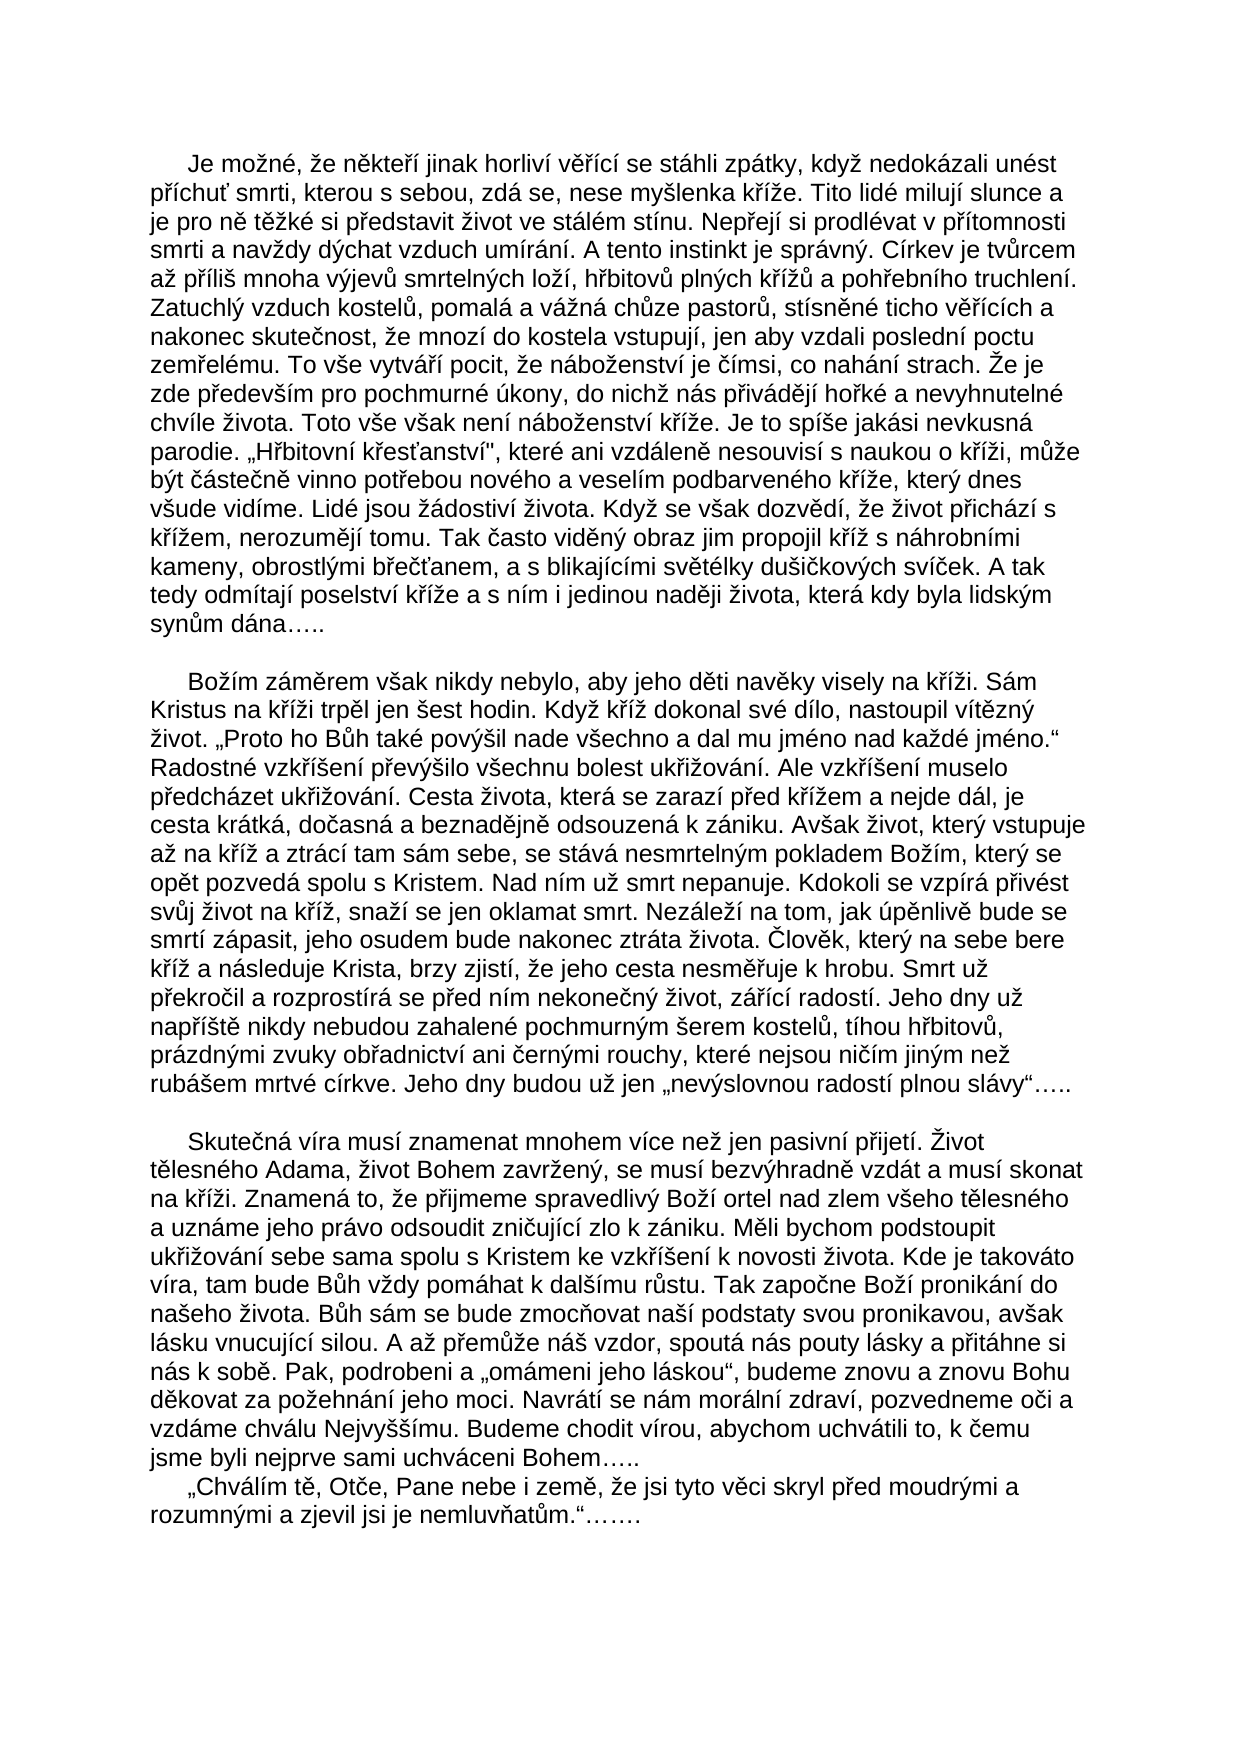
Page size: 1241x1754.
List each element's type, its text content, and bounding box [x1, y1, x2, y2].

text Božím záměrem však nikdy nebylo, aby jeho děti navěky visely na kříži. Sám Kristus na kříži trpěl jen šest hodin. Když kříž dokonal své dílo, nastoupil vítězný život. „Proto ho Bůh také povýšil nade všechno a dal mu jméno nad každé jméno.“ Radostné vzkříšení převýšilo všechnu bolest ukřižování. Ale vzkříšení muselo předcházet ukřižování. Cesta života, která se zarazí před křížem a nejde dál, je cesta krátká, dočasná a beznadějně odsouzená k zániku. Avšak život, který vstupuje až na kříž a ztrácí tam sám sebe, se stává nesmrtelným pokladem Božím, který se opět pozvedá spolu s Kristem. Nad ním už smrt nepanuje. Kdokoli se vzpírá přivést svůj život na kříž, snaží se jen oklamat smrt. Nezáleží na tom, jak úpěnlivě bude se smrtí zápasit, jeho osudem bude nakonec ztráta života. Člověk, který na sebe bere kříž a následuje Krista, brzy zjistí, že jeho cesta nesměřuje k hrobu. Smrt už překročil a rozprostírá se před ním nekonečný život, zářící radostí. Jeho dny už napříště nikdy nebudou zahalené pochmurným šerem kostelů, tíhou hřbitovů, prázdnými zvuky obřadnictví ani černými rouchy, které nejsou ničím jiným než rubášem mrtvé církve. Jeho dny budou už jen „nevýslovnou radostí plnou slávy“….. [150, 666, 1090, 1098]
text „Chválím tě, Otče, Pane nebe i země, že jsi tyto věci skryl před moudrými a rozumnými a zjevil jsi je nemluvňatům.“……. [150, 1471, 1090, 1529]
text Skutečná víra musí znamenat mnohem více než jen pasivní přijetí. Život tělesného Adama, život Bohem zavržený, se musí bezvýhradně vzdát a musí skonat na kříži. Znamená to, že přijmeme spravedlivý Boží ortel nad zlem všeho tělesného a uznáme jeho právo odsoudit zničující zlo k zániku. Měli bychom podstoupit ukřižování sebe sama spolu s Kristem ke vzkříšení k novosti života. Kde je takováto víra, tam bude Bůh vždy pomáhat k dalšímu růstu. Tak započne Boží pronikání do našeho života. Bůh sám se bude zmocňovat naší podstaty svou pronikavou, avšak lásku vnucující silou. A až přemůže náš vzdor, spoutá nás pouty lásky a přitáhne si nás k sobě. Pak, podrobeni a „omámeni jeho láskou“, budeme znovu a znovu Bohu děkovat za požehnání jeho moci. Navrátí se nám morální zdraví, pozvedneme oči a vzdáme chválu Nejvyššímu. Budeme chodit vírou, abychom uchvátili to, k čemu jsme byli nejprve sami uchváceni Bohem….. [150, 1126, 1090, 1471]
text Je možné, že někteří jinak horliví věřící se stáhli zpátky, když nedokázali unést příchuť smrti, kterou s sebou, zdá se, nese myšlenka kříže. Tito lidé milují slunce a je pro ně těžké si představit život ve stálém stínu. Nepřejí si prodlévat v přítomnosti smrti a navždy dýchat vzduch umírání. A tento instinkt je správný. Církev je tvůrcem až příliš mnoha výjevů smrtelných loží, hřbitovů plných křížů a pohřebního truchlení. Zatuchlý vzduch kostelů, pomalá a vážná chůze pastorů, stísněné ticho věřících a nakonec skutečnost, že mnozí do kostela vstupují, jen aby vzdali poslední poctu zemřelému. To vše vytváří pocit, že náboženství je čímsi, co nahání strach. Že je zde především pro pochmurné úkony, do nichž nás přivádějí hořké a nevyhnutelné chvíle života. Toto vše však není náboženství kříže. Je to spíše jakási nevkusná parodie. „Hřbitovní křesťanství", které ani vzdáleně nesouvisí s naukou o kříži, může být částečně vinno potřebou nového a veselím podbarveného kříže, který dnes všude vidíme. Lidé jsou žádostiví života. Když se však dozvědí, že život přichází s křížem, nerozumějí tomu. Tak často viděný obraz jim propojil kříž s náhrobními kameny, obrostlými břečťanem, a s blikajícími světélky dušičkových svíček. A tak tedy odmítají poselství kříže a s ním i jedinou naději života, která kdy byla lidským synům dána….. [150, 149, 1090, 638]
